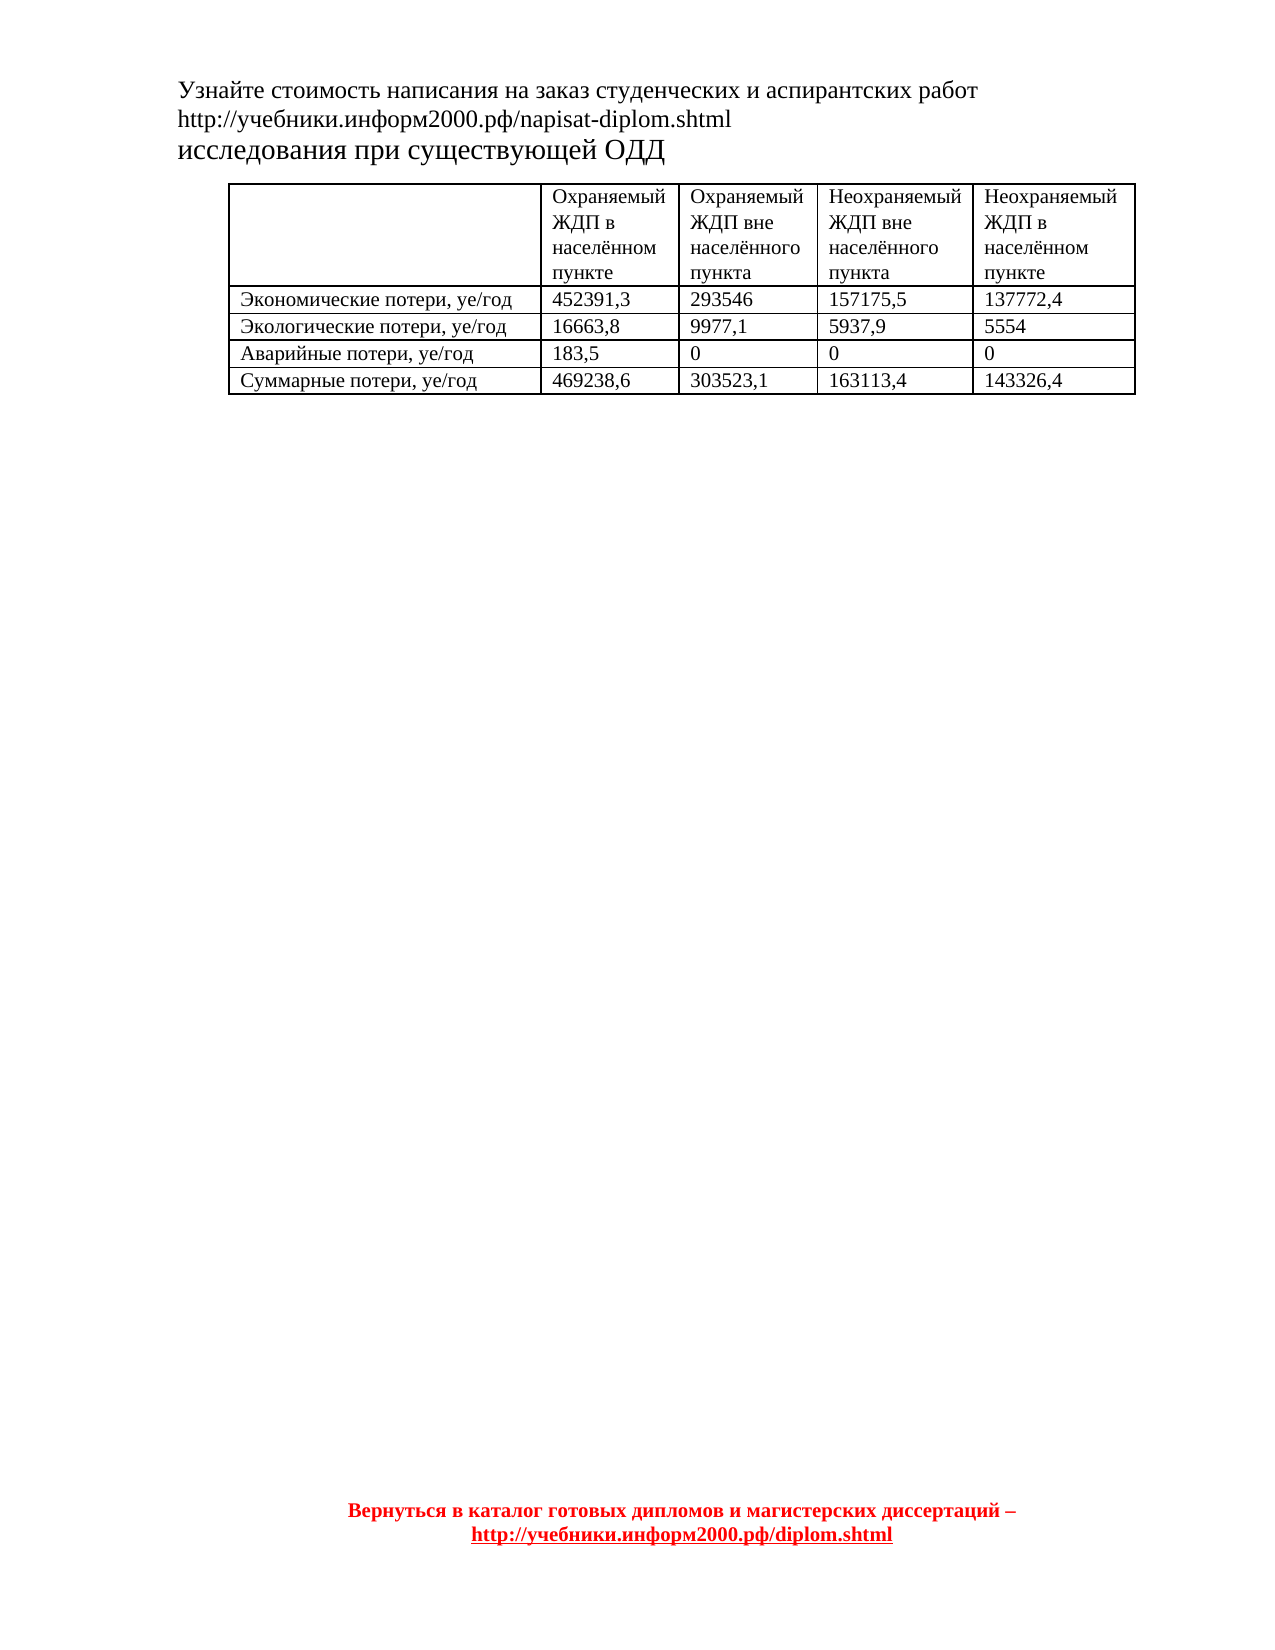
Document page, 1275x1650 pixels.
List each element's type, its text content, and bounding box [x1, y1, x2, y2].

table_cell 143326,4 [974, 368, 1134, 393]
table_header [230, 185, 540, 285]
table_cell 303523,1 [680, 368, 817, 393]
table_header Неохраняемый ЖДП в населённом пункте [974, 185, 1134, 285]
table_cell 452391,3 [542, 287, 678, 312]
table_cell 0 [974, 341, 1134, 366]
table_header Охраняемый ЖДП в населённом пункте [542, 185, 678, 285]
table_header Неохраняемый ЖДП вне населённого пункта [818, 185, 972, 285]
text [177, 132, 1186, 166]
table_cell 16663,8 [542, 314, 678, 339]
table_cell 0 [680, 341, 817, 366]
table_cell 157175,5 [818, 287, 972, 312]
table_cell 5554 [974, 314, 1134, 339]
table_cell Экономические потери, уе/год [230, 287, 540, 312]
table_header Охраняемый ЖДП вне населённого пункта [680, 185, 817, 285]
table_cell 0 [818, 341, 972, 366]
table_cell Аварийные потери, уе/год [230, 341, 540, 366]
table_cell Суммарные потери, уе/год [230, 368, 540, 393]
table_cell 163113,4 [818, 368, 972, 393]
table_cell 469238,6 [542, 368, 678, 393]
table_cell 9977,1 [680, 314, 817, 339]
table_cell 137772,4 [974, 287, 1134, 312]
table_cell 5937,9 [818, 314, 972, 339]
table_cell 183,5 [542, 341, 678, 366]
table_cell Экологические потери, уе/год [230, 314, 540, 339]
table_cell 293546 [680, 287, 817, 312]
